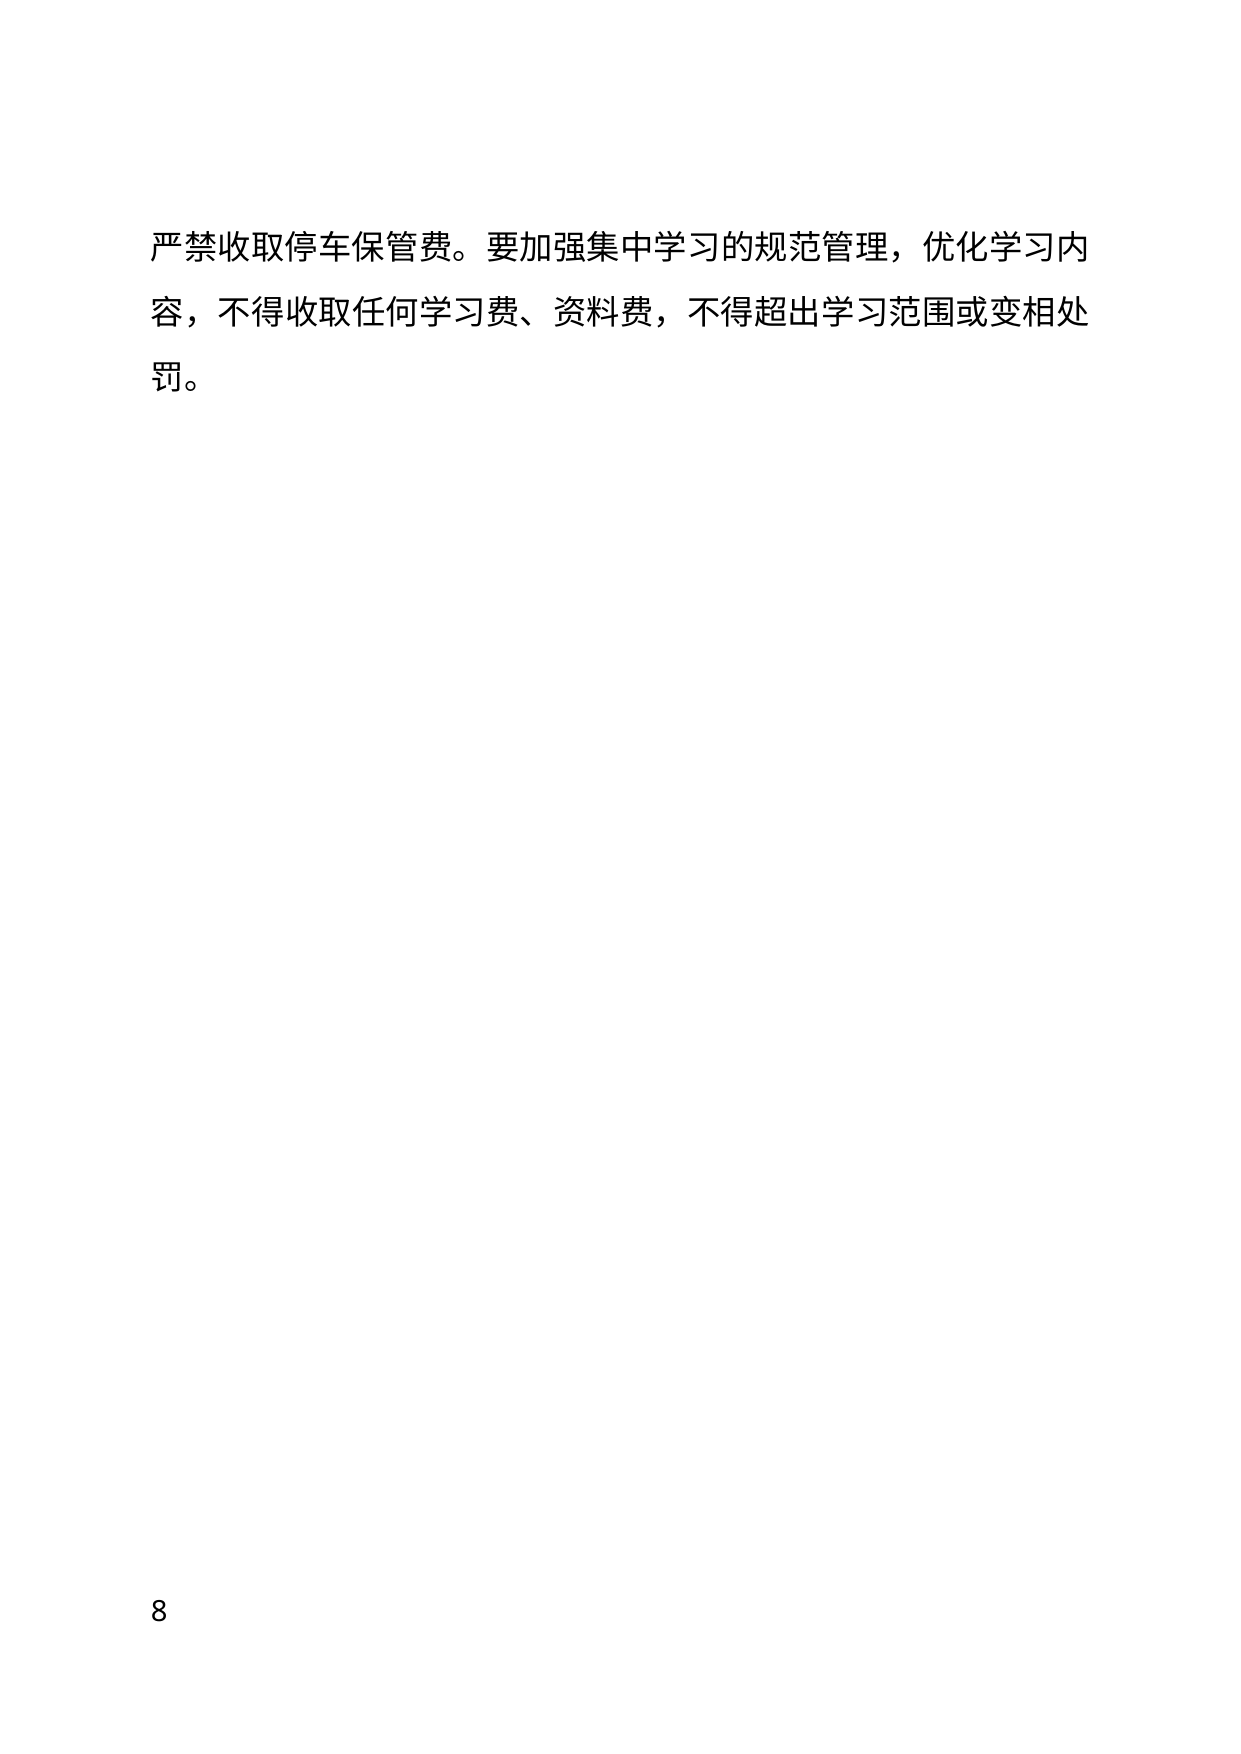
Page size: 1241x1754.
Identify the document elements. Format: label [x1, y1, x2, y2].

text [151, 212, 1089, 407]
